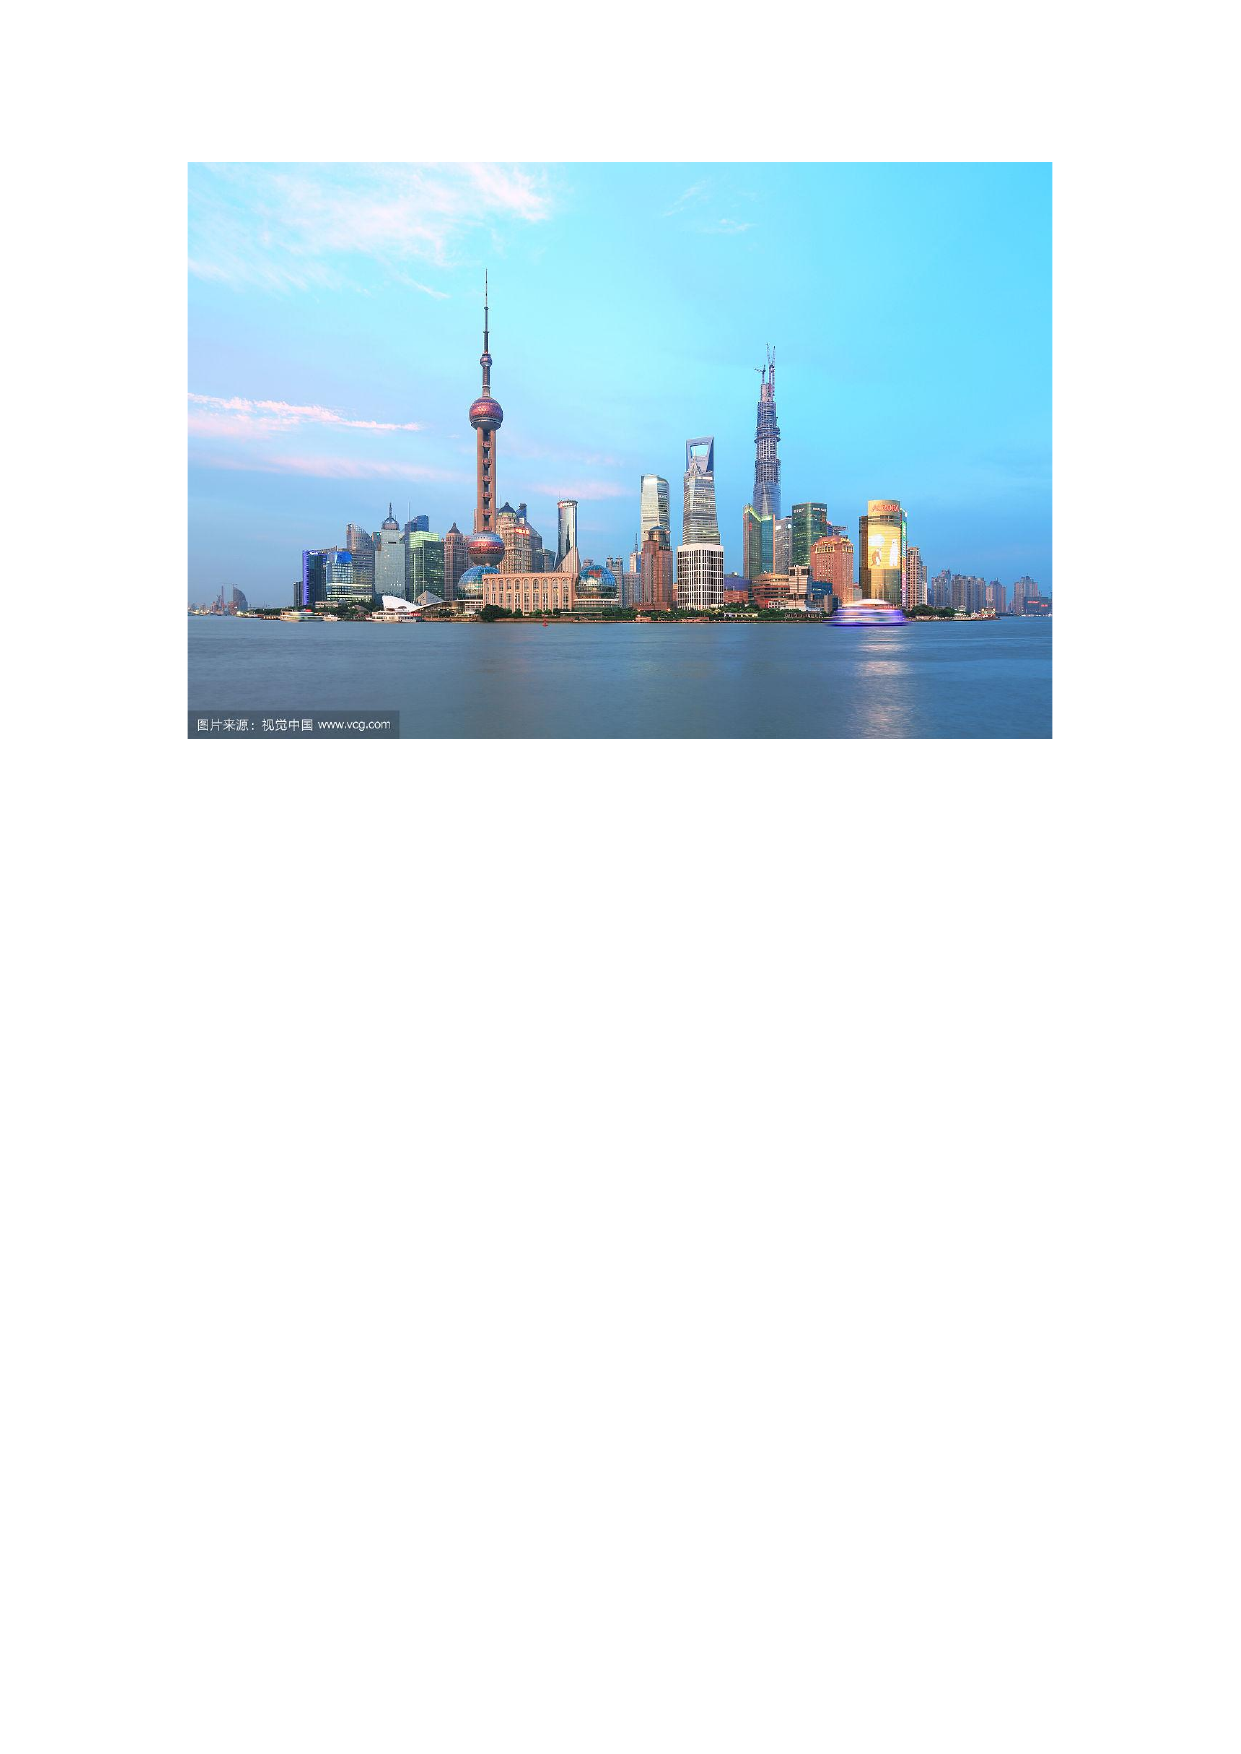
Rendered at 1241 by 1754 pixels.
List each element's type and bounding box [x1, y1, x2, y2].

picture [187, 162, 1053, 739]
